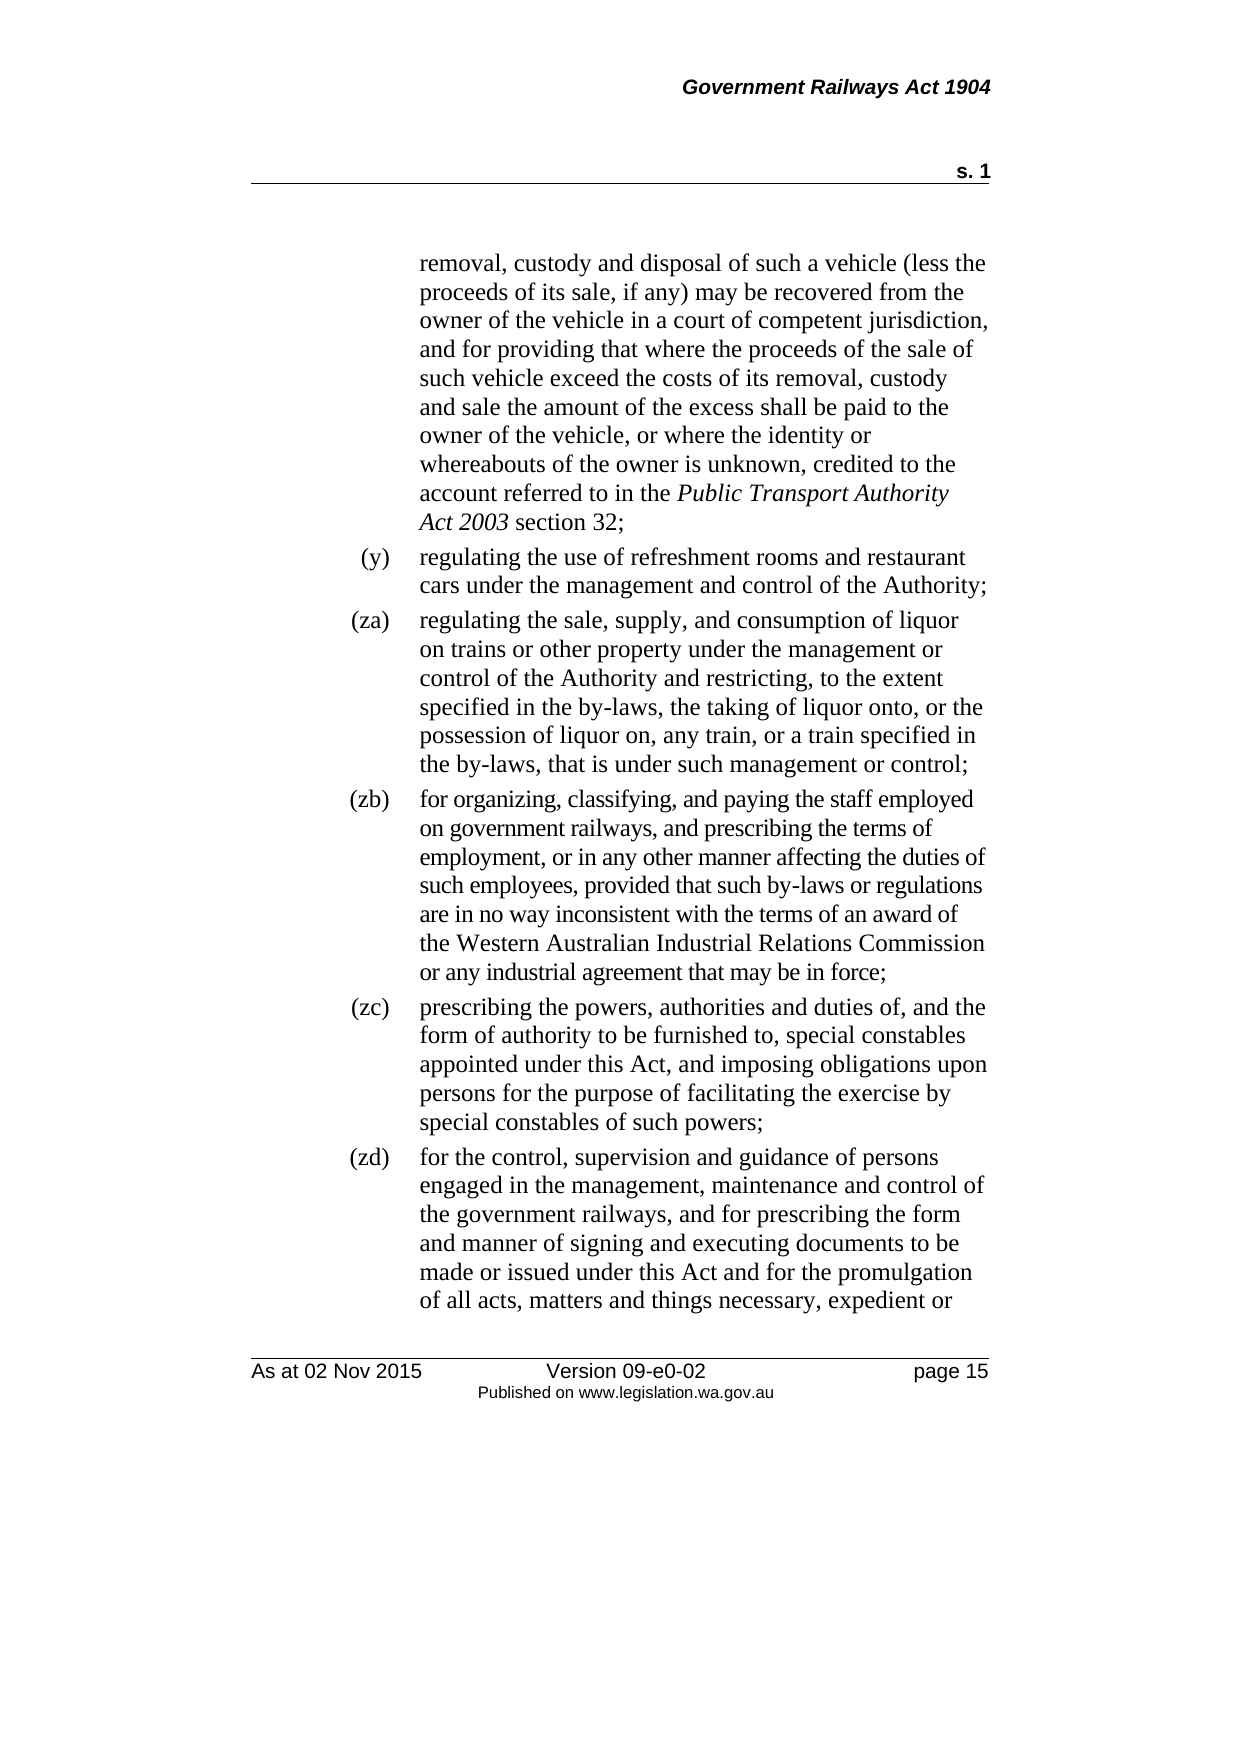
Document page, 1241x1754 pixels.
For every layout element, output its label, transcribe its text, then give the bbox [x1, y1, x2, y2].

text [251, 1142, 989, 1314]
text (za) regulating the sale, supply, and consumption of liquor on trains or other property under the management or control of the Authority and restricting, to the extent specified in the by-laws, the taking of liquor onto, or the possession of liquor on, any train, or a train specified in the by-laws, that is under such management or control; [251, 606, 989, 778]
text (y) regulating the use of refreshment rooms and restaurant cars under the management and control of the Authority; [251, 542, 989, 599]
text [251, 248, 989, 536]
text (zc) prescribing the powers, authorities and duties of, and the form of authority to be furnished to, special constables appointed under this Act, and imposing obligations upon persons for the purpose of facilitating the exercise by special constables of such powers; [251, 992, 989, 1136]
text (zb) for organizing, classifying, and paying the staff employed on government railways, and prescribing the terms of employment, or in any other manner affecting the duties of such employees, provided that such by-laws or regulations are in no way inconsistent with the terms of an award of the Western Australian Industrial Relations Commission or any industrial agreement that may be in force; [251, 784, 989, 986]
